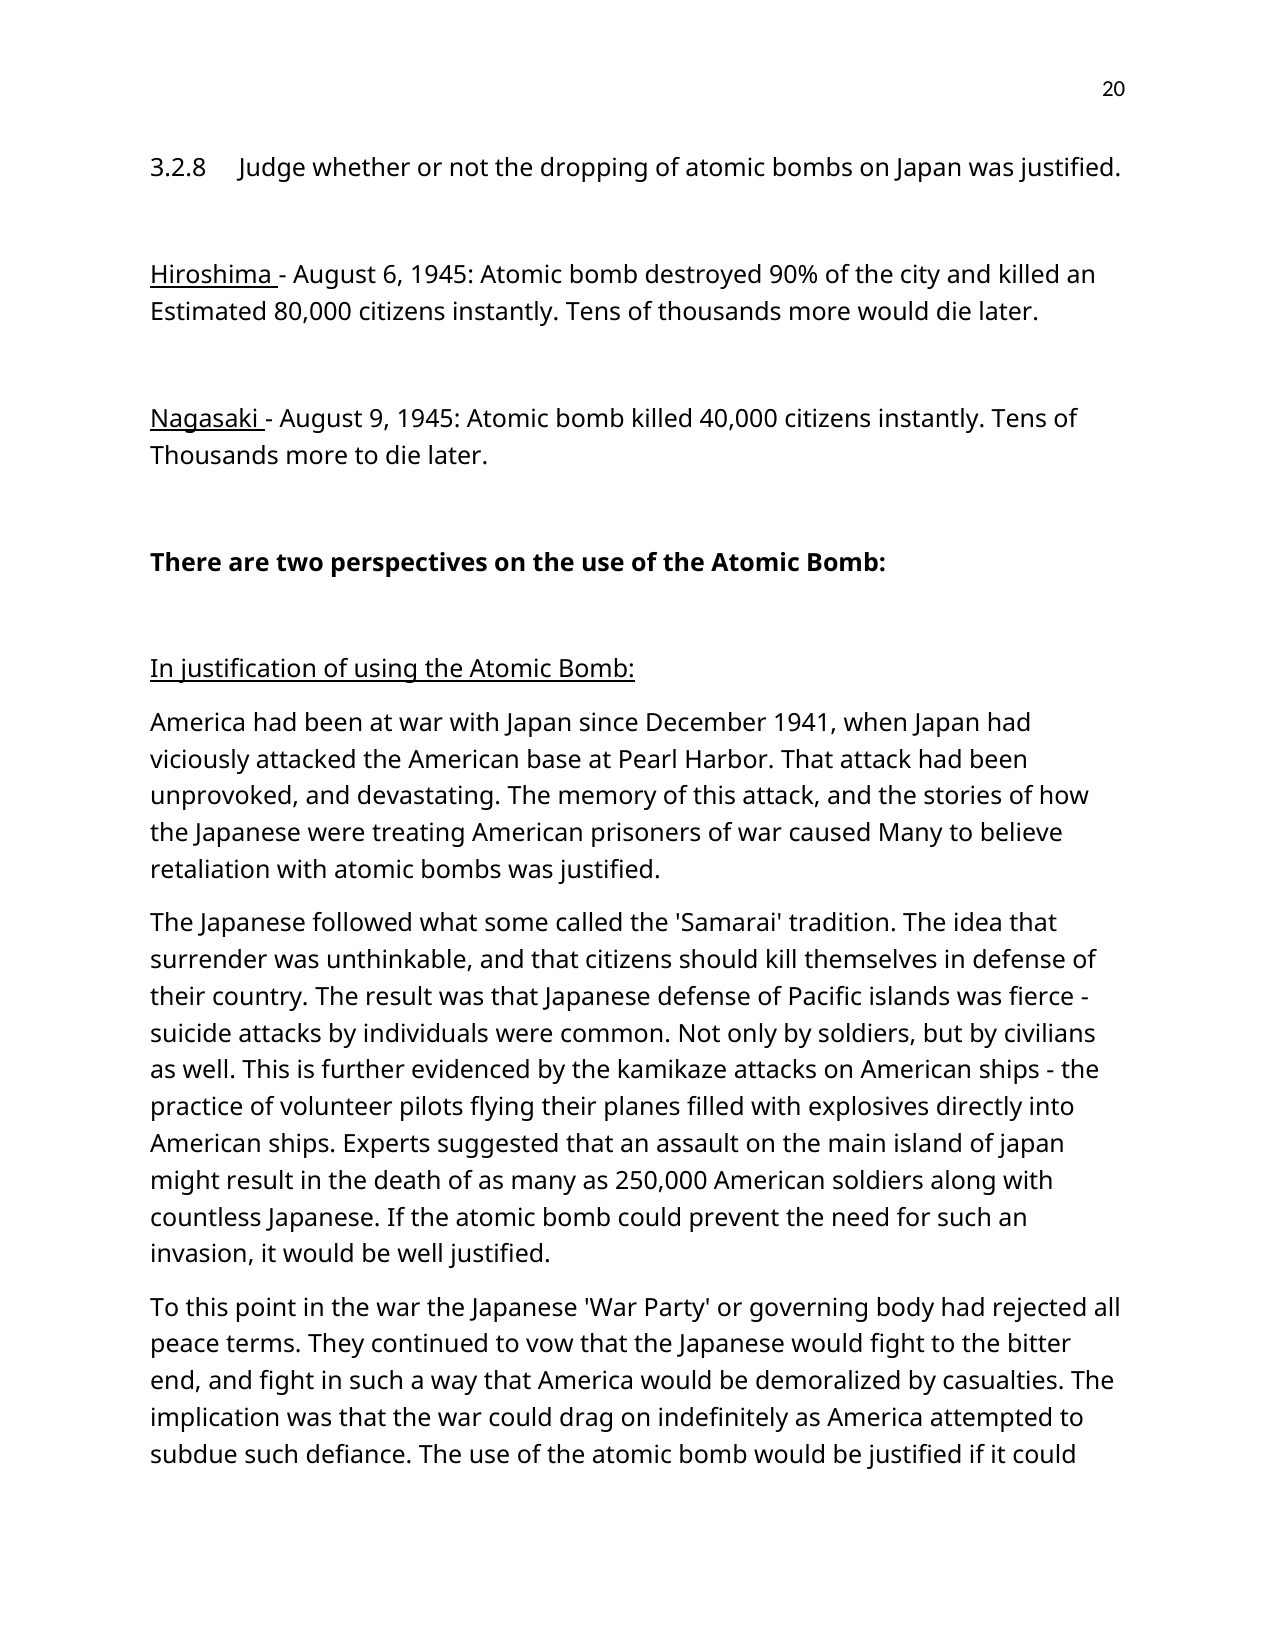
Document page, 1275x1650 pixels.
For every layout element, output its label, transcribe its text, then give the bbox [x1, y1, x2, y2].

text 3.2.8 Judge whether or not the dropping of atomic bombs on Japan was justified. [150, 150, 1125, 184]
text Hiroshima - August 6, 1945: Atomic bomb destroyed 90% of the city and killed an Estimated 80,000 citizens instantly. Tens of thousands more would die later. [150, 257, 1125, 328]
text In justification of using the Atomic Bomb: [150, 651, 1125, 685]
text America had been at war with Japan since December 1941, when Japan had viciously attacked the American base at Pearl Harbor. That attack had been unprovoked, and devastating. The memory of this attack, and the stories of how the Japanese were treating American prisoners of war caused Many to believe retaliation with atomic bombs was justified. [150, 704, 1125, 886]
text The Japanese followed what some called the 'Samarai' tradition. The idea that surrender was unthinkable, and that citizens should kill themselves in defense of their country. The result was that Japanese defense of Pacific islands was fierce - suicide attacks by individuals were common. Not only by soldiers, but by civilians as well. This is further evidenced by the kamikaze attacks on American ships - the practice of volunteer pilots flying their planes filled with explosives directly into American ships. Experts suggested that an assault on the main island of japan might result in the death of as many as 250,000 American soldiers along with countless Japanese. If the atomic bomb could prevent the need for such an invasion, it would be well justified. [150, 905, 1125, 1270]
text Nagasaki - August 9, 1945: Atomic bomb killed 40,000 citizens instantly. Tens of Thousands more to die later. [150, 401, 1125, 471]
text There are two perspectives on the use of the Atomic Bomb: [150, 544, 1125, 578]
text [150, 1289, 1125, 1471]
